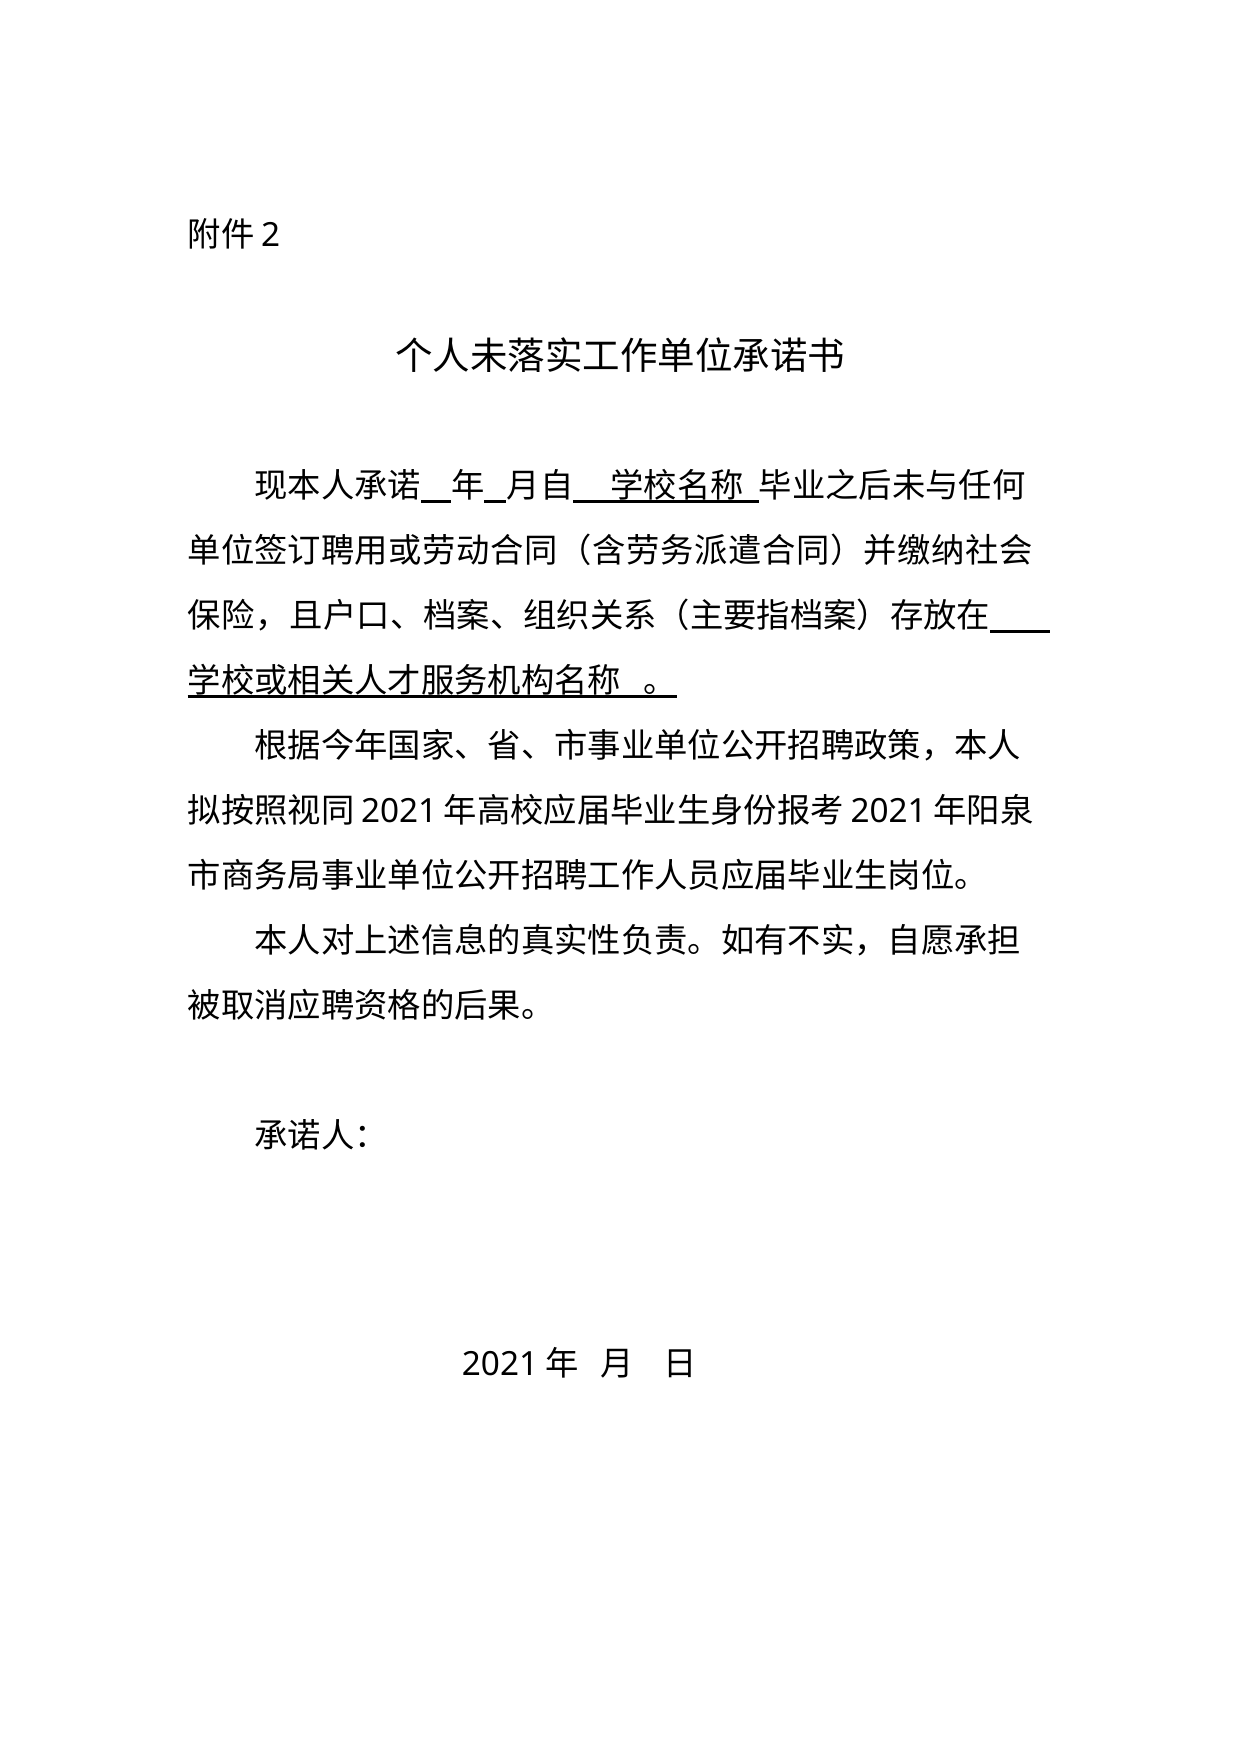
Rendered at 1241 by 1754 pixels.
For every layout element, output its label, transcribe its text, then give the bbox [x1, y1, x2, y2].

text 个人未落实工作单位承诺书 [187, 321, 1053, 386]
text 根据今年国家、省、市事业单位公开招聘政策，本人拟按照视同2021年高校应届毕业生身份报考2021年阳泉市商务局事业单位公开招聘工作人员应届毕业生岗位。 [187, 711, 1053, 906]
text 本人对上述信息的真实性负责。如有不实，自愿承担被取消应聘资格的后果。 [187, 906, 1053, 1036]
text 附件2 [187, 207, 1053, 256]
text 现本人承诺 年 月自 学校名称 毕业之后未与任何单位签订聘用或劳动合同（含劳务派遣合同）并缴纳社会保险，且户口、档案、组织关系（主要指档案）存放在 学校或相关人才服务机构名称 。 [187, 451, 1053, 711]
text 承诺人： [187, 1101, 1053, 1166]
text 2021年 月 日 [187, 1328, 1053, 1393]
